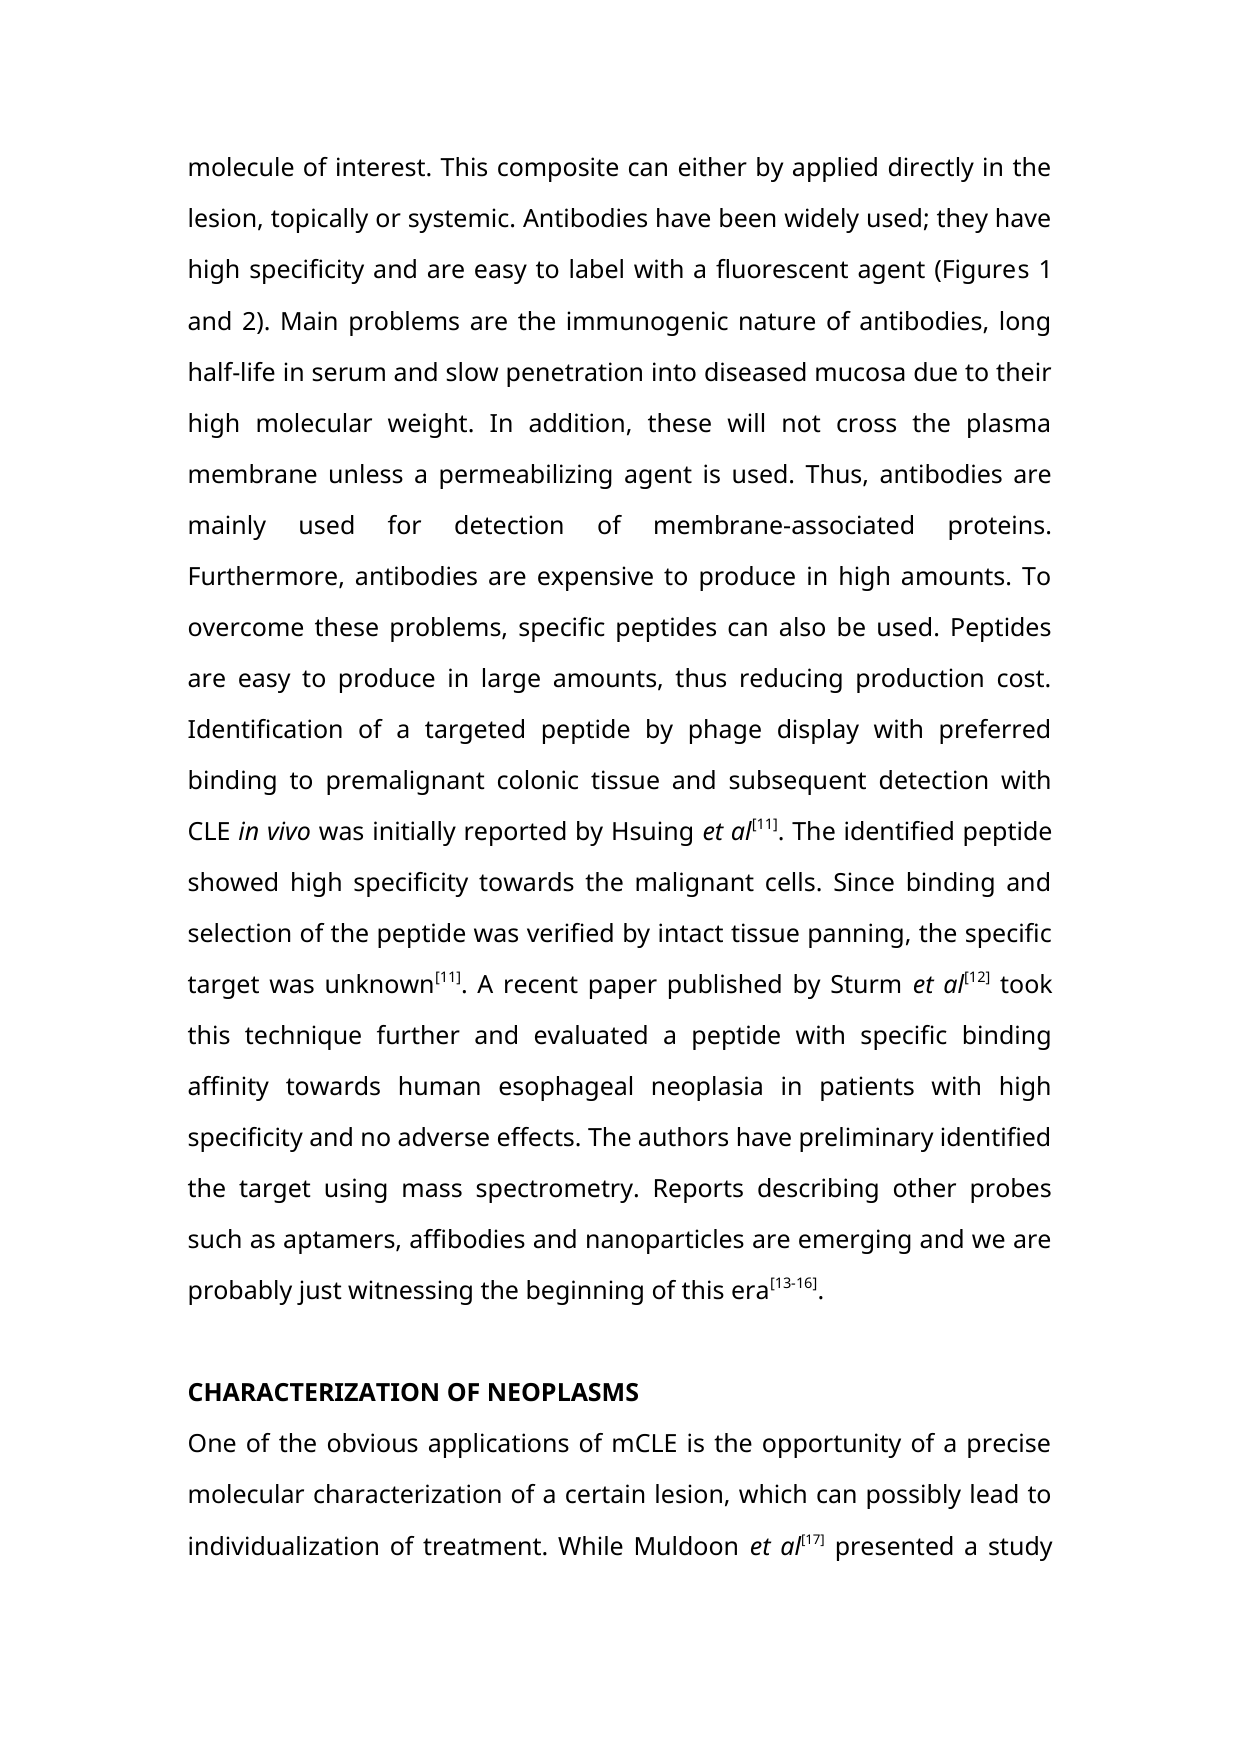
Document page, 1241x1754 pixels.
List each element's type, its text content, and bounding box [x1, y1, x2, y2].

subtitle CHARACTERIZATION OF NEOPLASMS [187, 1375, 1053, 1409]
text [187, 1426, 1053, 1562]
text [187, 150, 1053, 1307]
